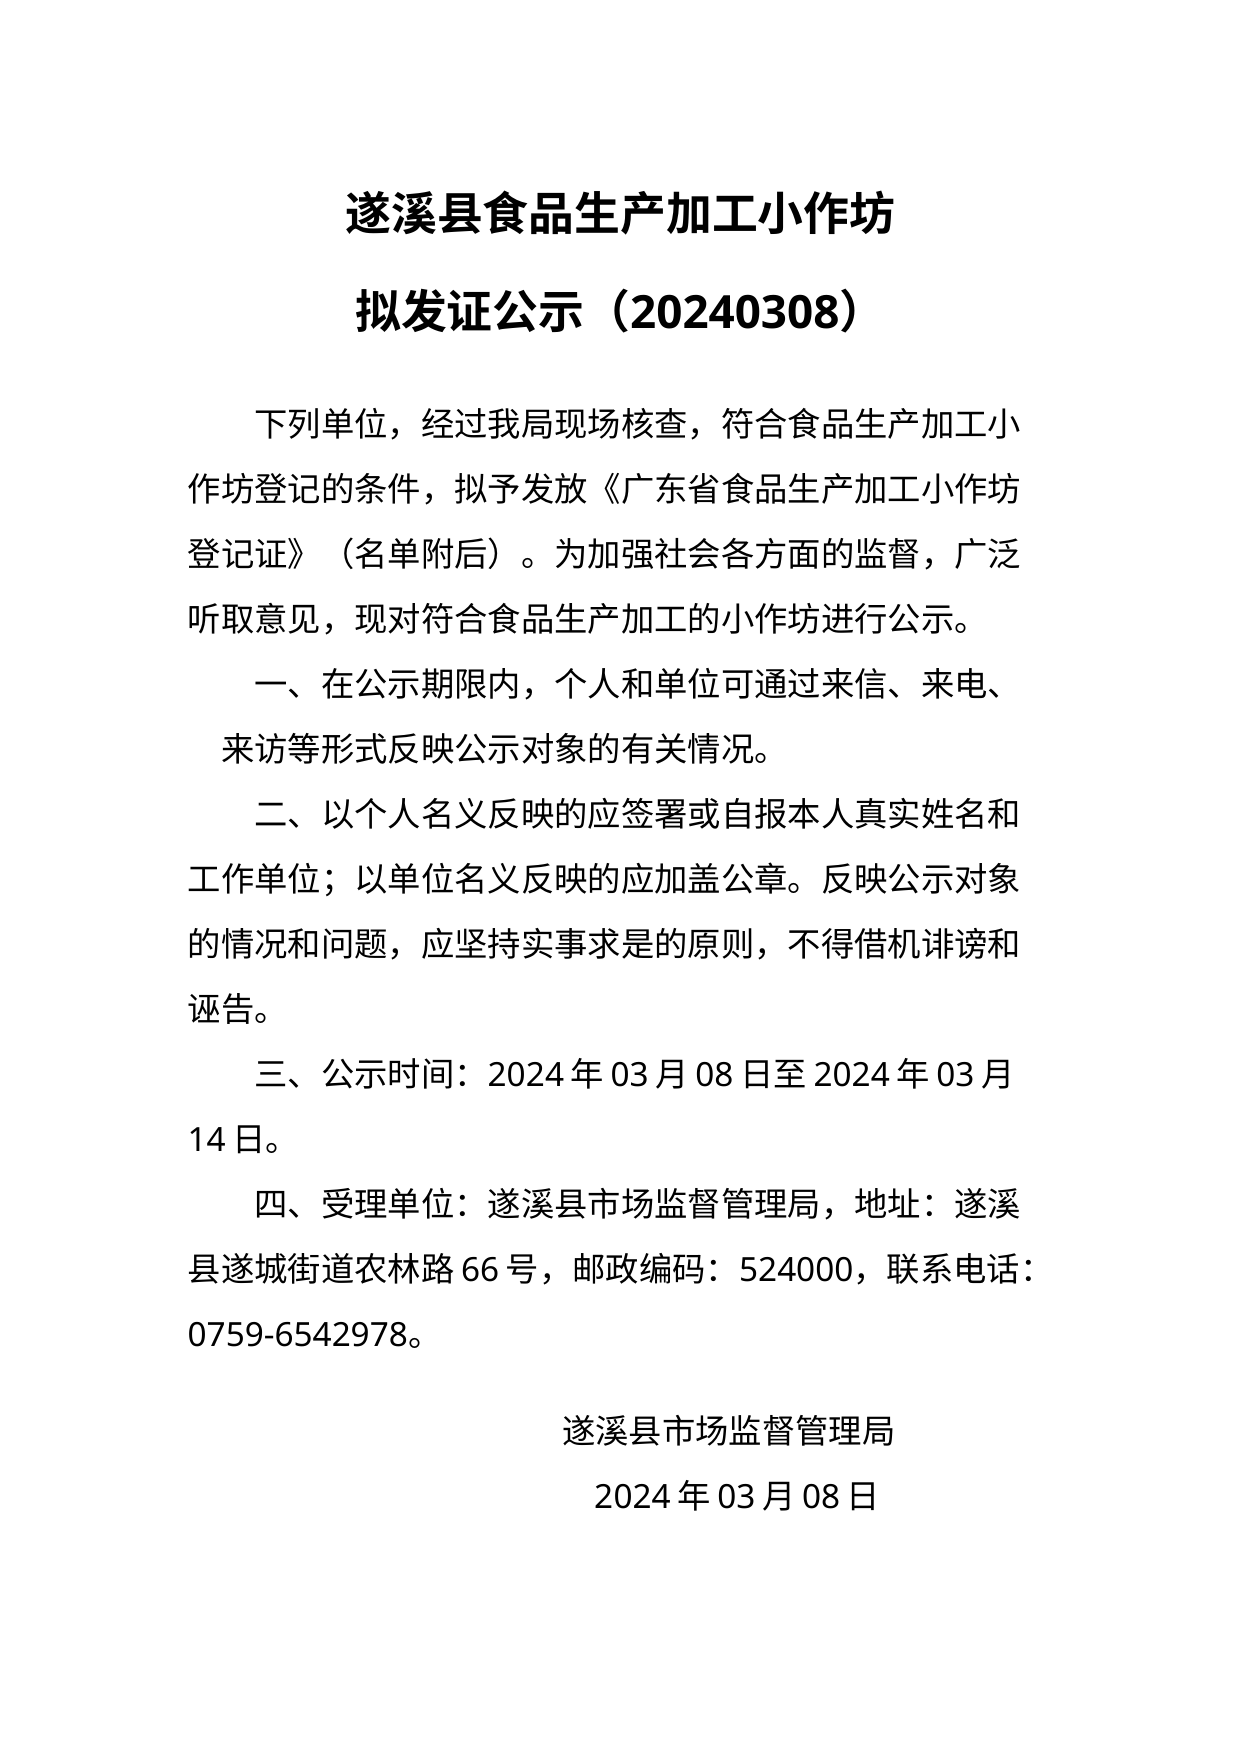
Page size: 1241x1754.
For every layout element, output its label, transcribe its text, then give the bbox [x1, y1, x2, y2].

text 一、在公示期限内，个人和单位可通过来信、来电、来访等形式反映公示对象的有关情况。 [221, 649, 1053, 779]
text 遂溪县市场监督管理局 [187, 1397, 1053, 1462]
text 二、以个人名义反映的应签署或自报本人真实姓名和工作单位；以单位名义反映的应加盖公章。反映公示对象的情况和问题，应坚持实事求是的原则，不得借机诽谤和诬告。 [187, 779, 1053, 1039]
text 2024年03月08日 [187, 1462, 1053, 1527]
text 拟发证公示（20240308） [187, 259, 1053, 357]
text 四、受理单位：遂溪县市场监督管理局，地址：遂溪县遂城街道农林路66号，邮政编码：524000，联系电话：0759-6542978。 [187, 1169, 1053, 1364]
text 三、公示时间：2024年03月08日至2024年03月14日。 [187, 1039, 1053, 1169]
text 下列单位，经过我局现场核查，符合食品生产加工小作坊登记的条件，拟予发放《广东省食品生产加工小作坊登记证》（名单附后）。为加强社会各方面的监督，广泛听取意见，现对符合食品生产加工的小作坊进行公示。 [187, 389, 1053, 649]
text 遂溪县食品生产加工小作坊 [187, 162, 1053, 259]
